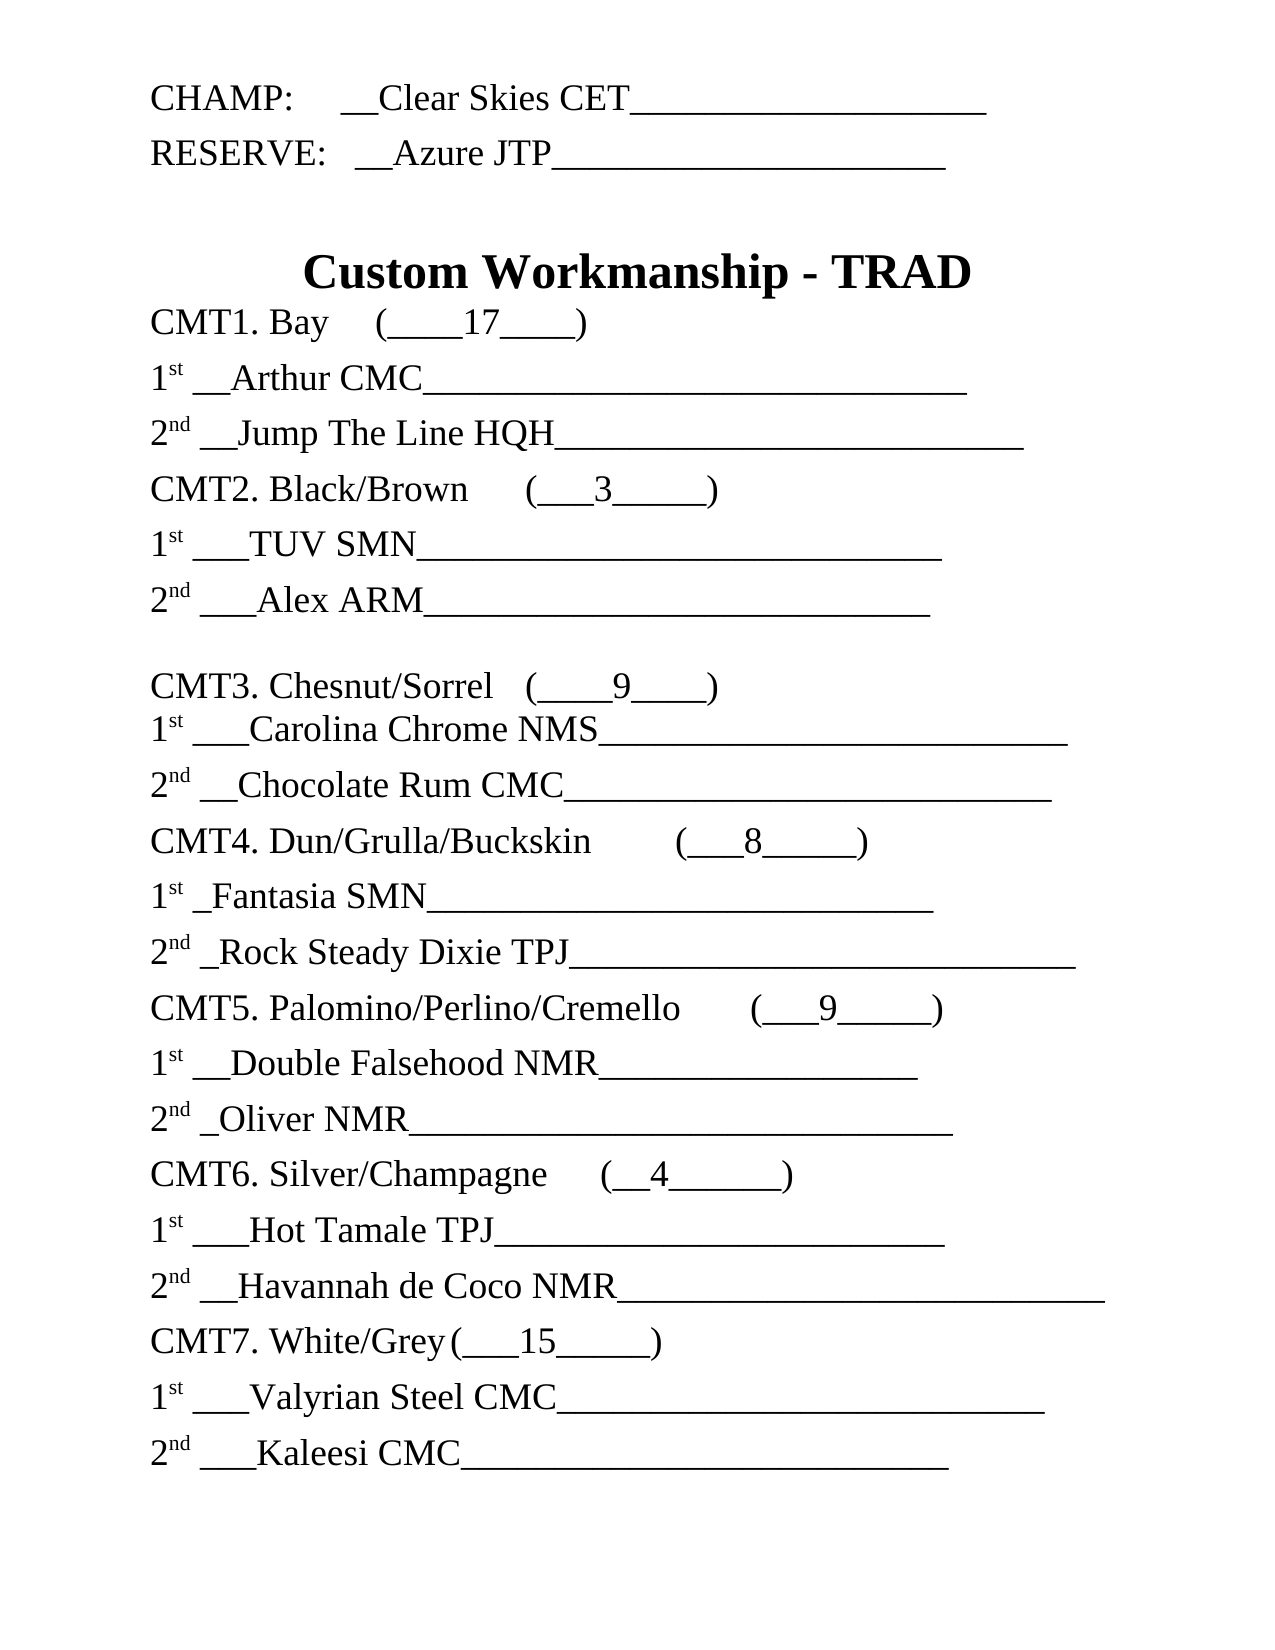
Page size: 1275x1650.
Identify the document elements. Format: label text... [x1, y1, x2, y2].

text 1st _Fantasia SMN___________________________ [150, 874, 1125, 917]
text 1st ___Valyrian Steel CMC__________________________ [150, 1374, 1125, 1417]
text 2nd _Oliver NMR_____________________________ [150, 1096, 1125, 1139]
text 2nd ___Alex ARM___________________________ [150, 577, 1125, 621]
text 2nd ___Kaleesi CMC__________________________ [150, 1430, 1125, 1473]
text CMT1. Bay (____17____) [150, 299, 1125, 342]
text 1st __Double Falsehood NMR_________________ [150, 1041, 1125, 1084]
text 1st ___Hot Tamale TPJ________________________ [150, 1207, 1125, 1251]
text 2nd __Havannah de Coco NMR__________________________ [150, 1263, 1125, 1306]
text 2nd __Jump The Line HQH_________________________ [150, 411, 1125, 454]
text RESERVE: __Azure JTP_____________________ [150, 131, 1125, 174]
text Custom Workmanship - TRAD [150, 242, 1125, 299]
text CMT4. Dun/Grulla/Buckskin (___8_____) [150, 818, 1125, 861]
text 2nd _Rock Steady Dixie TPJ___________________________ [150, 929, 1125, 972]
text CMT5. Palomino/Perlino/Cremello (___9_____) [150, 985, 1125, 1028]
text CMT6. Silver/Champagne (__4______) [150, 1152, 1125, 1195]
text 1st ___TUV SMN____________________________ [150, 522, 1125, 565]
text CMT3. Chesnut/Sorrel (____9____) [150, 664, 1125, 707]
text CMT2. Black/Brown (___3_____) [150, 466, 1125, 509]
text 1st ___Carolina Chrome NMS_________________________ [150, 707, 1125, 750]
text 1st __Arthur CMC_____________________________ [150, 355, 1125, 398]
text 2nd __Chocolate Rum CMC__________________________ [150, 762, 1125, 806]
text CHAMP: __Clear Skies CET___________________ [150, 75, 1125, 118]
text CMT7. White/Grey (___15_____) [150, 1319, 1125, 1362]
